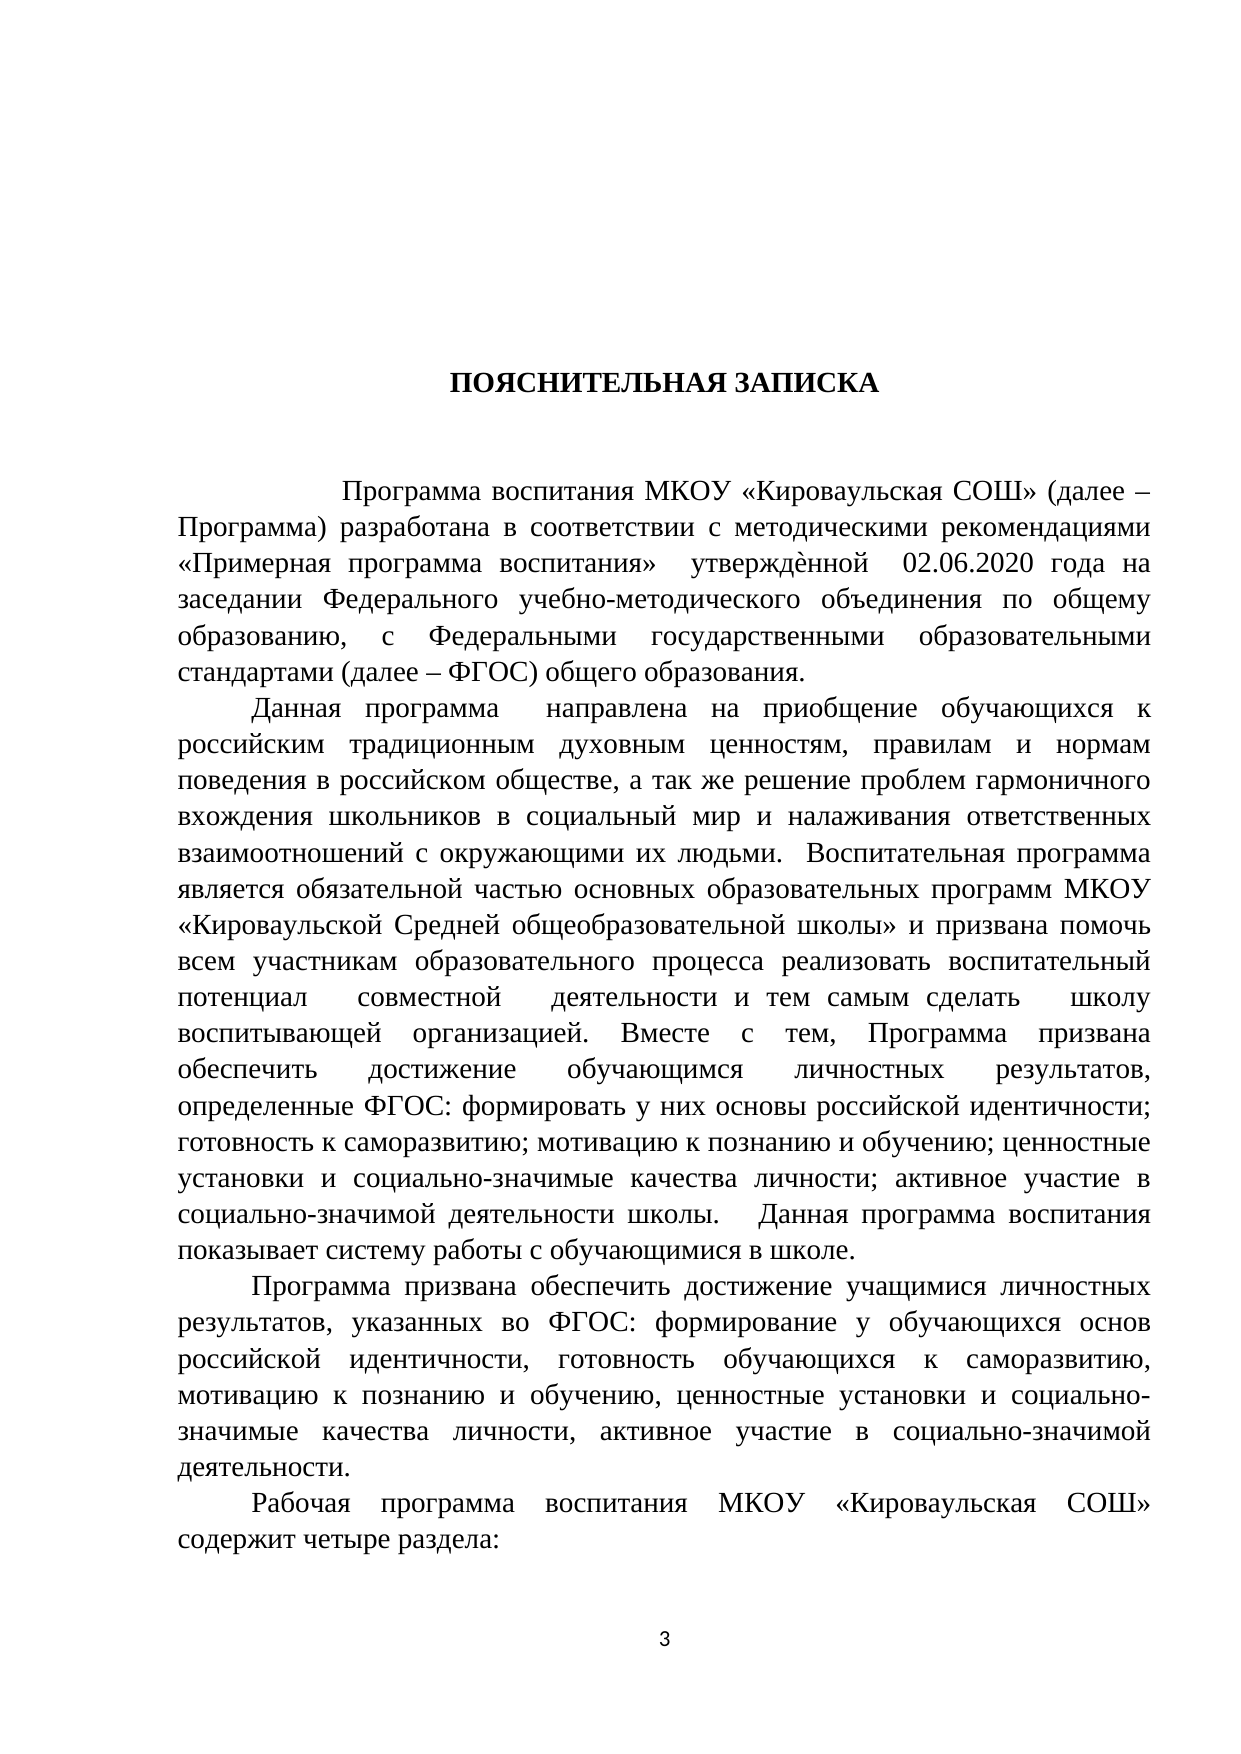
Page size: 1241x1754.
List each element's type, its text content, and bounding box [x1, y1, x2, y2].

text Программа воспитания МКОУ «Кироваульская СОШ» (далее – Программа) разработана в соответствии с методическими рекомендациями «Примерная программа воспитания» утверждѐнной 02.06.2020 года на заседании Федерального учебно-методического объединения по общему образованию, с Федеральными государственными образовательными стандартами (далее – ФГОС) общего образования. [177, 473, 1152, 687]
text Рабочая программа воспитания МКОУ «Кироваульская СОШ» содержит четыре раздела: [177, 1485, 1152, 1555]
text ПОЯСНИТЕЛЬНАЯ ЗАПИСКА [177, 365, 1152, 398]
text Программа призвана обеспечить достижение учащимися личностных результатов, указанных во ФГОС: формирование у обучающихся основ российской идентичности, готовность обучающихся к саморазвитию, мотивацию к познанию и обучению, ценностные установки и социально-значимые качества личности, активное участие в социально-значимой деятельности. [177, 1268, 1152, 1483]
text Данная программа направлена на приобщение обучающихся к российским традиционным духовным ценностям, правилам и нормам поведения в российском обществе, а так же решение проблем гармоничного вхождения школьников в социальный мир и налаживания ответственных взаимоотношений с окружающими их людьми. Воспитательная программа является обязательной частью основных образовательных программ МКОУ «Кироваульской Средней общеобразовательной школы» и призвана помочь всем участникам образовательного процесса реализовать воспитательный потенциал совместной деятельности и тем самым сделать школу воспитывающей организацией. Вместе с тем, Программа призвана обеспечить достижение обучающимся личностных результатов, определенные ФГОС: формировать у них основы российской идентичности; готовность к саморазвитию; мотивацию к познанию и обучению; ценностные установки и социально-значимые качества личности; активное участие в социально-значимой деятельности школы. Данная программа воспитания показывает систему работы с обучающимися в школе. [177, 690, 1152, 1266]
